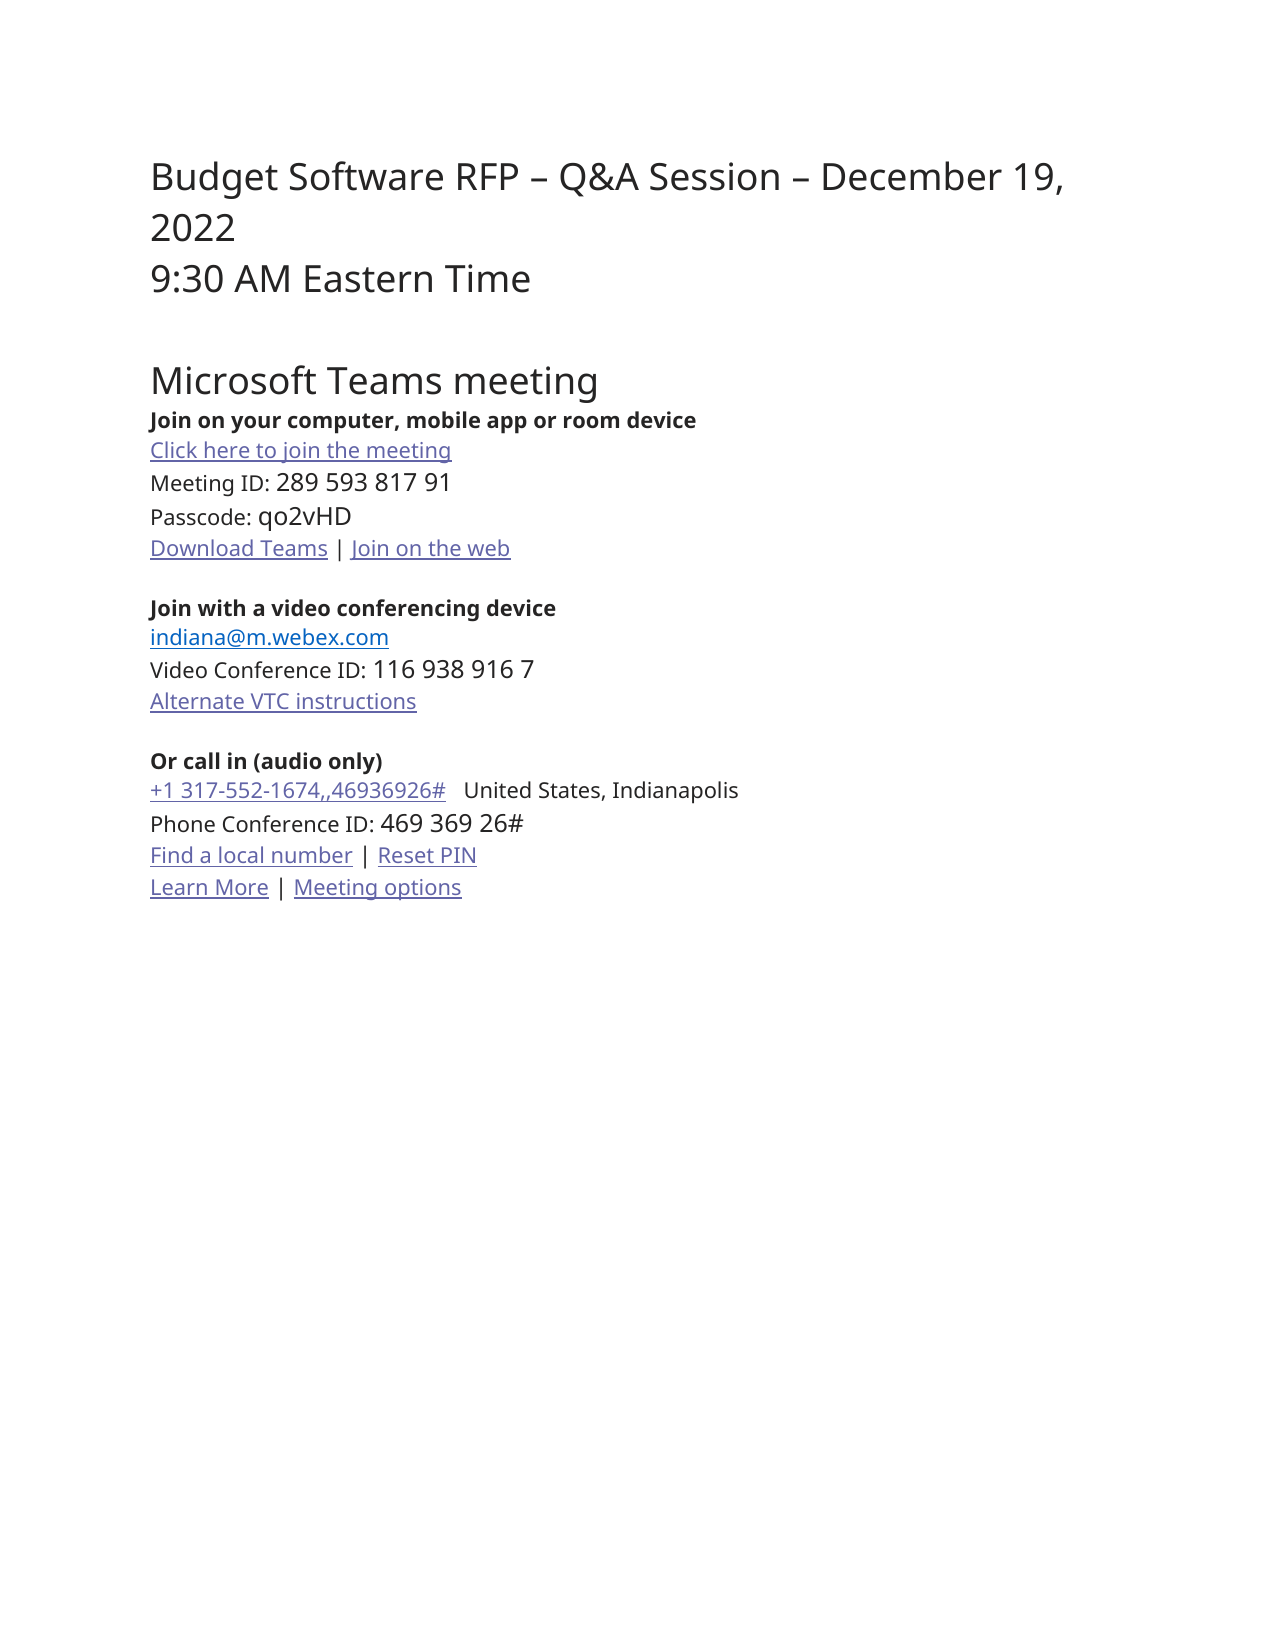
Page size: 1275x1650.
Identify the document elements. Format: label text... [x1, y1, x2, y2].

text Join on your computer, mobile app or room device [150, 405, 1125, 435]
text 9:30 AM Eastern Time [150, 252, 1125, 303]
text Meeting ID: 289 593 817 91 Passcode: qo2vHD [150, 465, 1125, 533]
text Microsoft Teams meeting [150, 354, 1125, 405]
text Phone Conference ID: 469 369 26# [150, 805, 1125, 839]
text Find a local number | Reset PIN [150, 839, 1125, 871]
text Alternate VTC instructions [150, 686, 1125, 716]
text Budget Software RFP – Q&A Session – December 19, 2022 [150, 150, 1125, 252]
text Video Conference ID: 116 938 916 7 [150, 652, 1125, 686]
text Learn More | Meeting options [150, 871, 1125, 902]
text Join with a video conferencing device [150, 592, 1125, 622]
text Click here to join the meeting [150, 435, 1125, 465]
text +1 317-552-1674,,46936926# United States, Indianapolis [150, 776, 1125, 805]
text indiana@m.webex.com [150, 622, 1125, 652]
text Or call in (audio only) [150, 746, 1125, 776]
text Download Teams | Join on the web [150, 533, 1125, 563]
